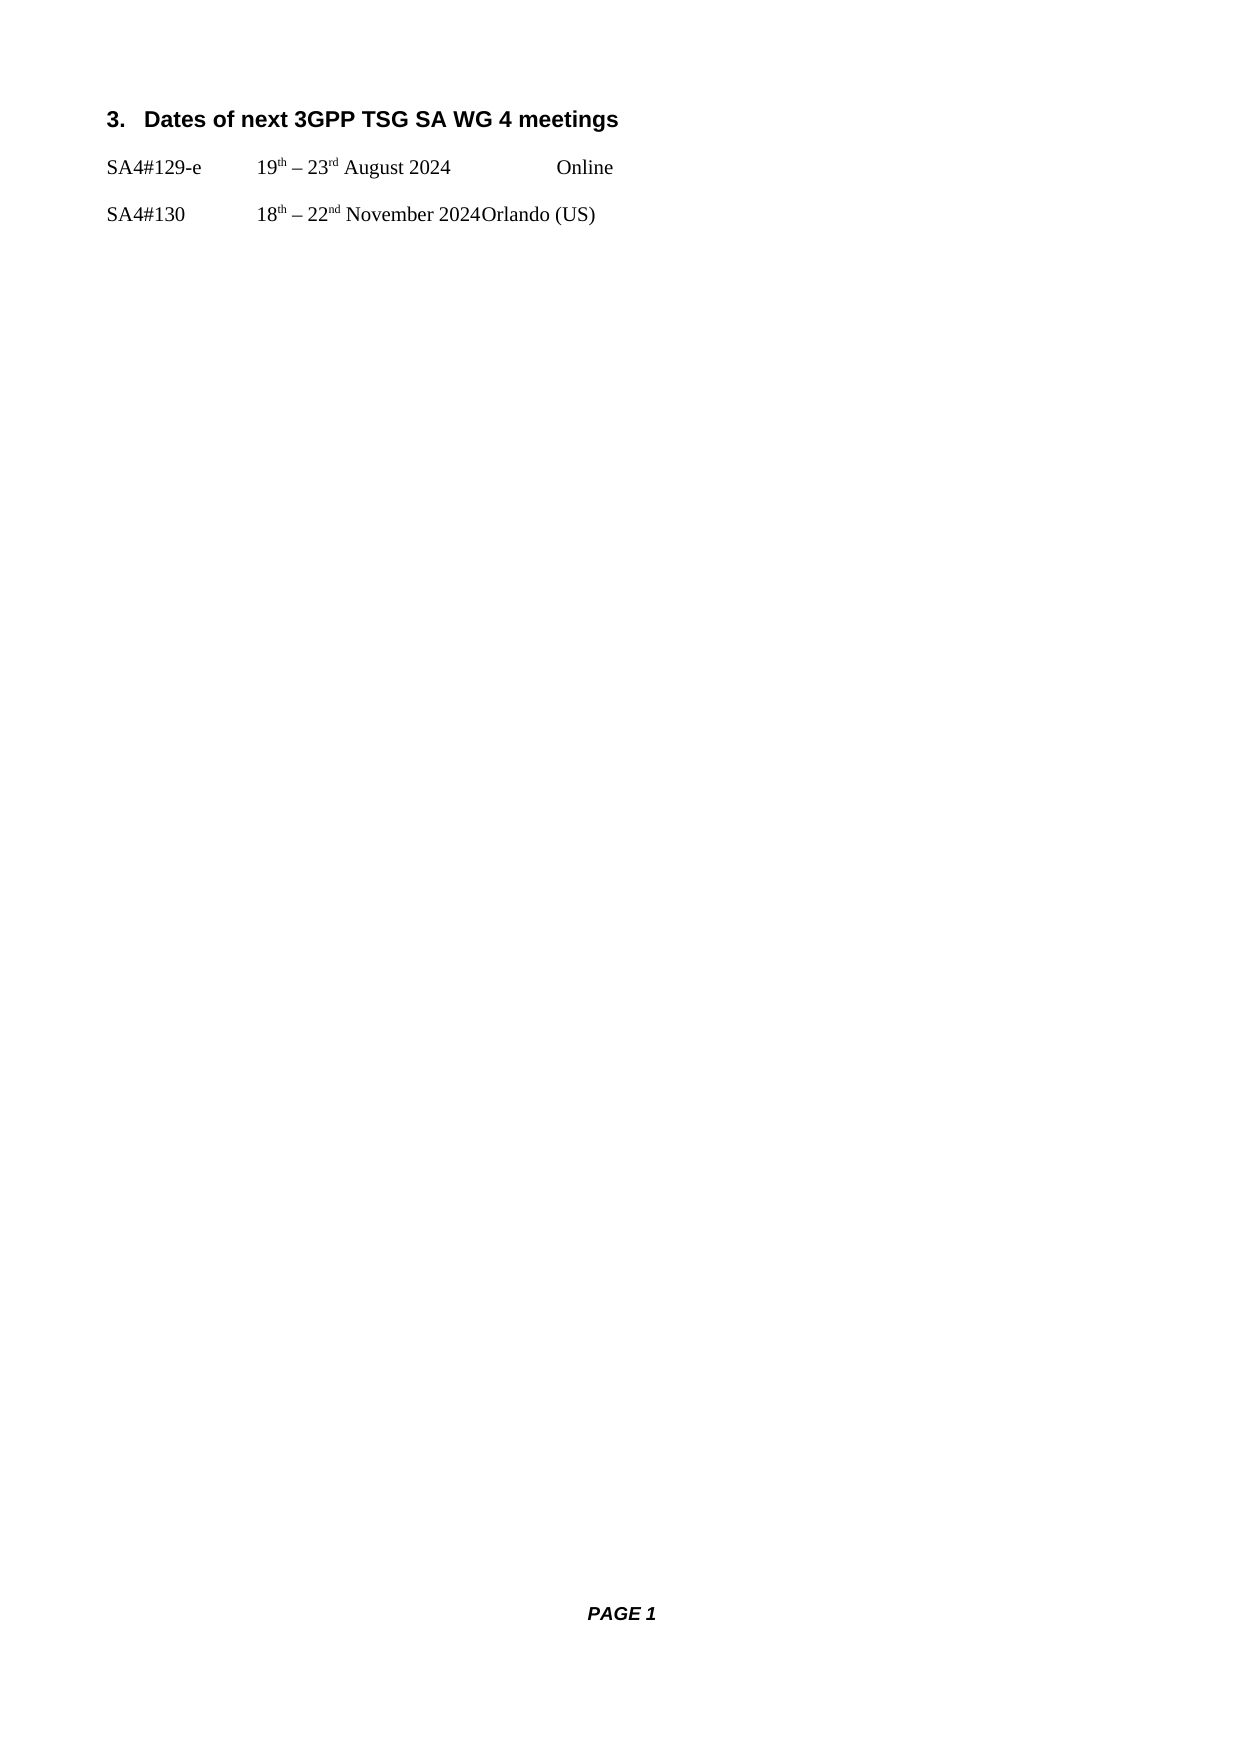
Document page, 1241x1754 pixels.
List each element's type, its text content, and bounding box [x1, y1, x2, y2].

subtitle Dates of next 3GPP TSG SA WG 4 meetings [106, 106, 1134, 133]
text SA4#129-e 19th – 23rd August 2024 Online [106, 155, 1134, 179]
text SA4#130 18th – 22nd November 2024 Orlando (US) [106, 202, 1134, 226]
